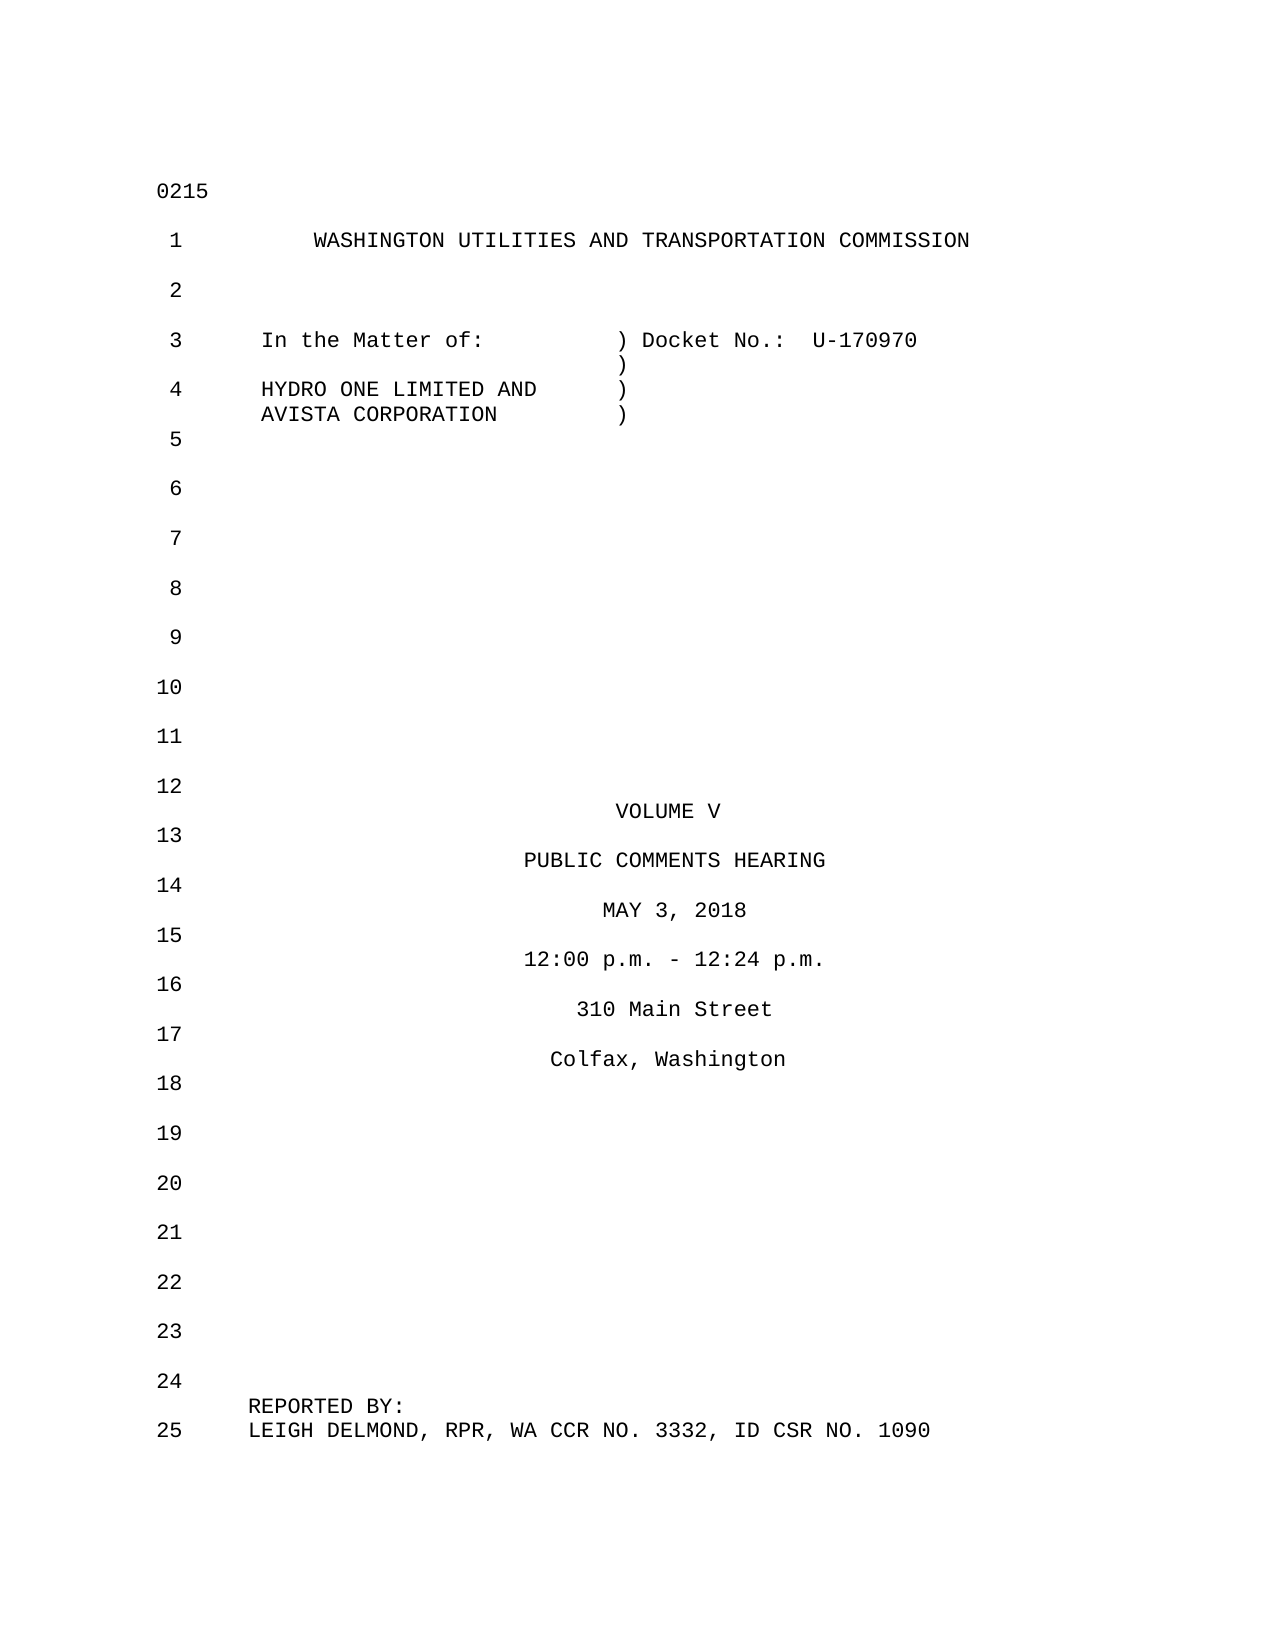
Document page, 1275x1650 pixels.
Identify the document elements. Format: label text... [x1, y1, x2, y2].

text ) [156, 353, 1119, 378]
text 11 [156, 725, 1119, 750]
text 25 LEIGH DELMOND, RPR, WA CCR NO. 3332, ID CSR NO. 1090 [156, 1419, 1119, 1444]
text 5 [156, 428, 1119, 453]
text 7 [156, 527, 1119, 552]
text 13 [156, 824, 1119, 849]
text 16 [156, 973, 1119, 998]
text 17 [156, 1023, 1119, 1048]
text 14 [156, 874, 1119, 899]
text 18 [156, 1072, 1119, 1097]
text REPORTED BY: [156, 1395, 1119, 1419]
text 0215 [156, 180, 1119, 205]
text 12 [156, 775, 1119, 800]
text 20 [156, 1172, 1119, 1196]
text 2 [156, 279, 1119, 304]
text 9 [156, 626, 1119, 651]
text 6 [156, 477, 1119, 502]
text 21 [156, 1221, 1119, 1246]
text VOLUME V [156, 800, 1119, 824]
text 10 [156, 676, 1119, 701]
text 24 [156, 1370, 1119, 1395]
text 1 WASHINGTON UTILITIES AND TRANSPORTATION COMMISSION [156, 229, 1119, 254]
text Colfax, Washington [156, 1048, 1119, 1072]
text 22 [156, 1271, 1119, 1296]
text AVISTA CORPORATION ) [156, 403, 1119, 428]
text 310 Main Street [156, 998, 1119, 1023]
text 8 [156, 577, 1119, 601]
text 3 In the Matter of: ) Docket No.: U-170970 [156, 329, 1119, 353]
text PUBLIC COMMENTS HEARING [156, 849, 1119, 874]
text 23 [156, 1320, 1119, 1345]
text 12:00 p.m. - 12:24 p.m. [156, 948, 1119, 973]
text 15 [156, 924, 1119, 948]
text 19 [156, 1122, 1119, 1147]
text MAY 3, 2018 [156, 899, 1119, 924]
text 4 HYDRO ONE LIMITED AND ) [156, 378, 1119, 403]
